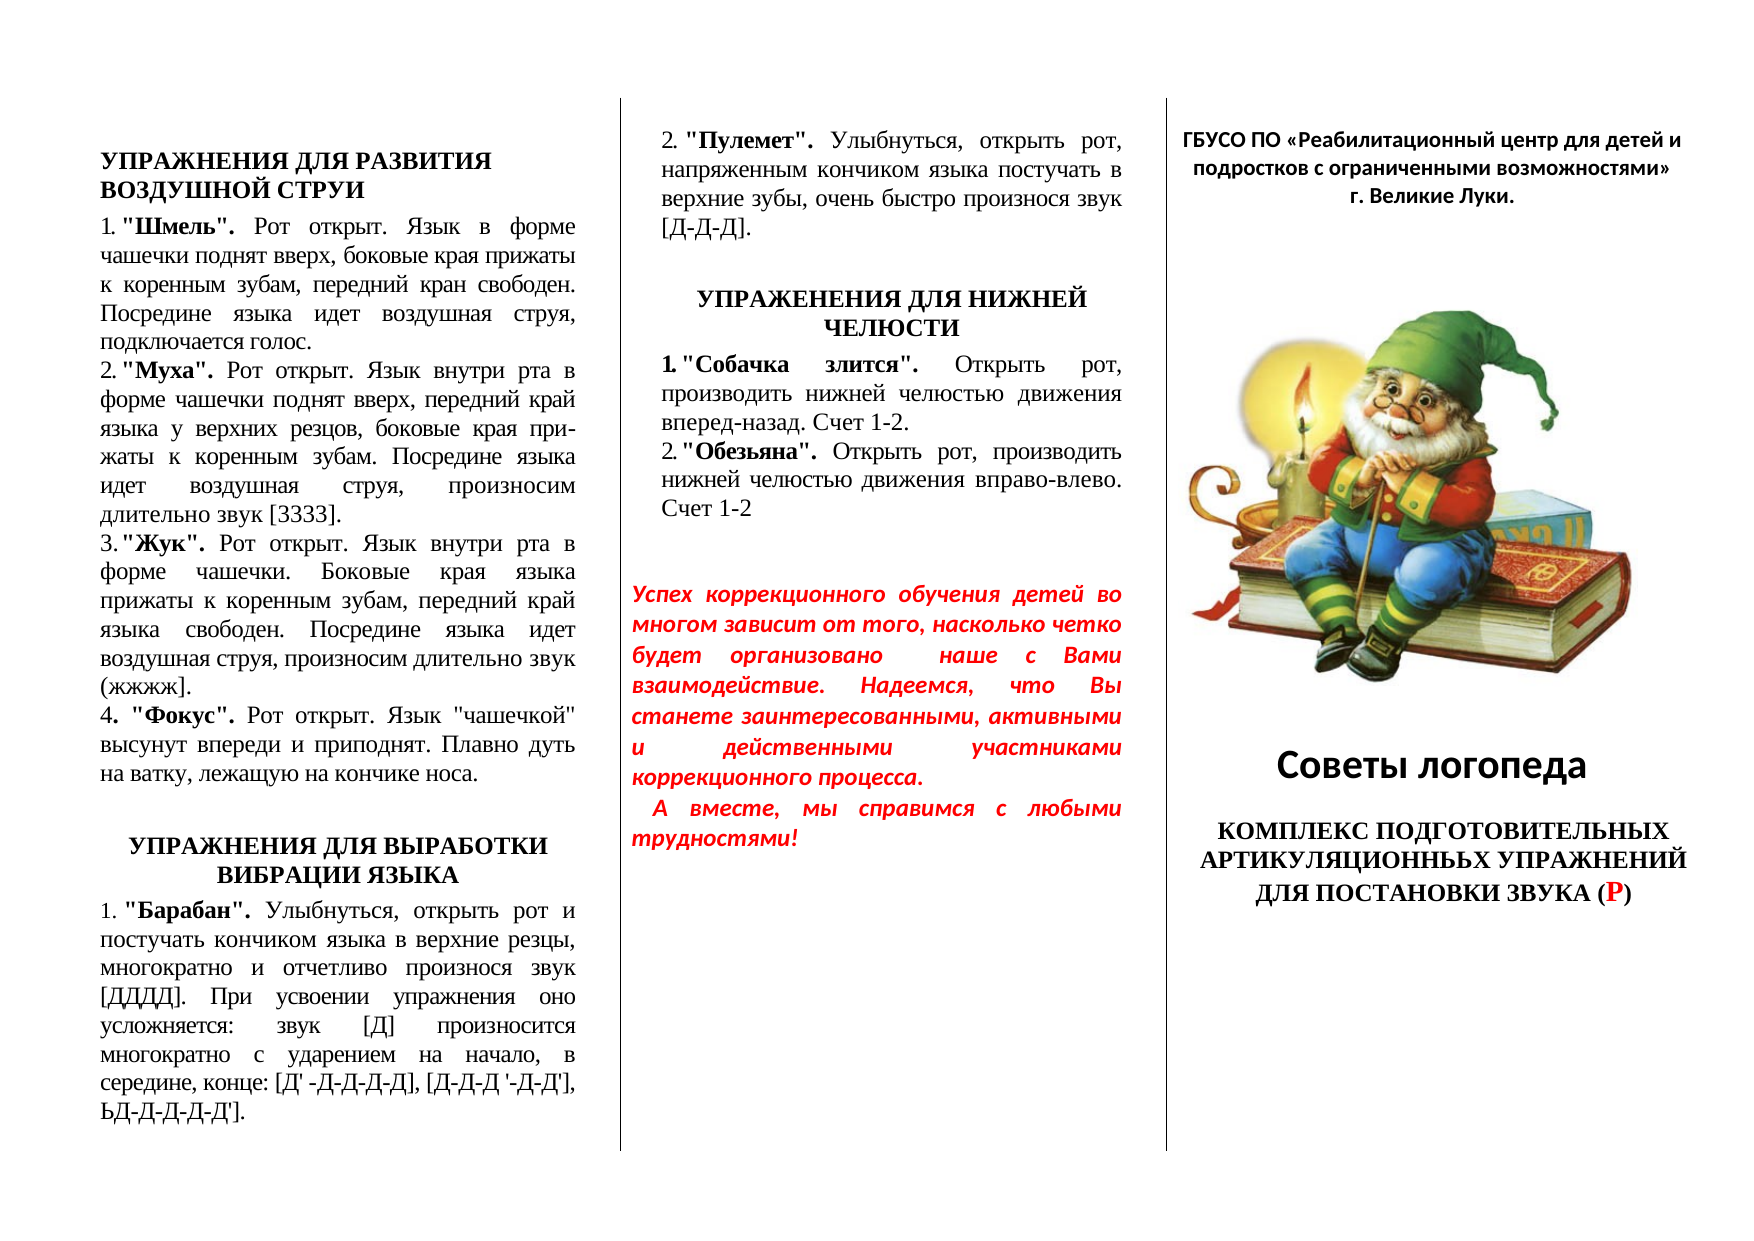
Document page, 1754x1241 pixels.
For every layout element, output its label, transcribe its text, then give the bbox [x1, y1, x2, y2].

table_header УПРАЖНЕНИЯ ДЛЯ РАЗВИТИЯ ВОЗДУШНОЙ СТРУИ "Шмель". Рот открыт. Язык в форме чашечки поднят вверх, боковые края прижаты к коренным зубам, передний кран свободен. Посредине языка идет воздушная струя, подключается голос. "Муха". Рот открыт. Язык внутри рта в форме чашечки поднят вверх, передний край языка у верхних резцов, боковые края прижаты к коренным зубам. Посредине языка идет воздушная струя, произносим длительно звук [3333]. "Жук". Рот открыт. Язык внутри рта в форме чашечки. Боковые края языка прижаты к коренным зубам, передний край языка свободен. Посредине языка идет воздушная струя, произносим длительно звук (жжжж]. 4. "Фокус". Рот открыт. Язык "чашечкой" высунут впереди и приподнят. Плавно дуть на ватку, лежащую на кончике носа. УПРАЖНЕНИЯ ДЛЯ ВЫРАБОТКИ ВИБРАЦИИ ЯЗЫКА "Барабан". Улыбнуться, открыть рот и постучать кончиком языка в верхние резцы, многократно и отчетливо произнося звук [ДДДД]. При усвоении упражнения оно усложняется: звук [Д] произносится многократно с ударением на начало, в середине, конце: [Д' -Д-Д-Д-Д], [Д-Д-Д '-Д-Д'], ЬД-Д-Д-Д-Д']. [59, 98, 620, 1151]
table_header "Пулемет". Улыбнуться, открыть рот, напряженным кончиком языка постучать в верхние зубы, очень быстро произнося звук [Д-Д-Д]. УПРАЖЕНЕНИЯ ДЛЯ НИЖНЕЙ ЧЕЛЮСТИ "Собачка злится". Открыть рот, производить нижней челюстью движения вперед-назад. Счет 1-2. "Обезьяна". Открыть рот, производить нижней челюстью движения вправо-влево. Счет 1-2 Успех коррекционного обучения детей во многом зависит от того, насколько четко будет организовано наше с Вами взаимодействие. Надеемся, что Вы станете заинтересованными, активными и действенными участниками коррекционного процесса. А вместе, мы справимся с любыми трудностями! [621, 98, 1166, 1151]
picture [1177, 293, 1639, 688]
table_header ГБУСО ПО «Реабилитационный центр для детей и подростков с ограниченными возможностями» г. Великие Луки. Советы логопеда КОМПЛЕКС ПОДГОТОВИТЕЛЬНЫХ АРТИКУЛЯЦИОННЬЬХ УПРАЖНЕНИЙ ДЛЯ ПОСТАНОВКИ ЗВУКА (P) [1167, 98, 1698, 1151]
